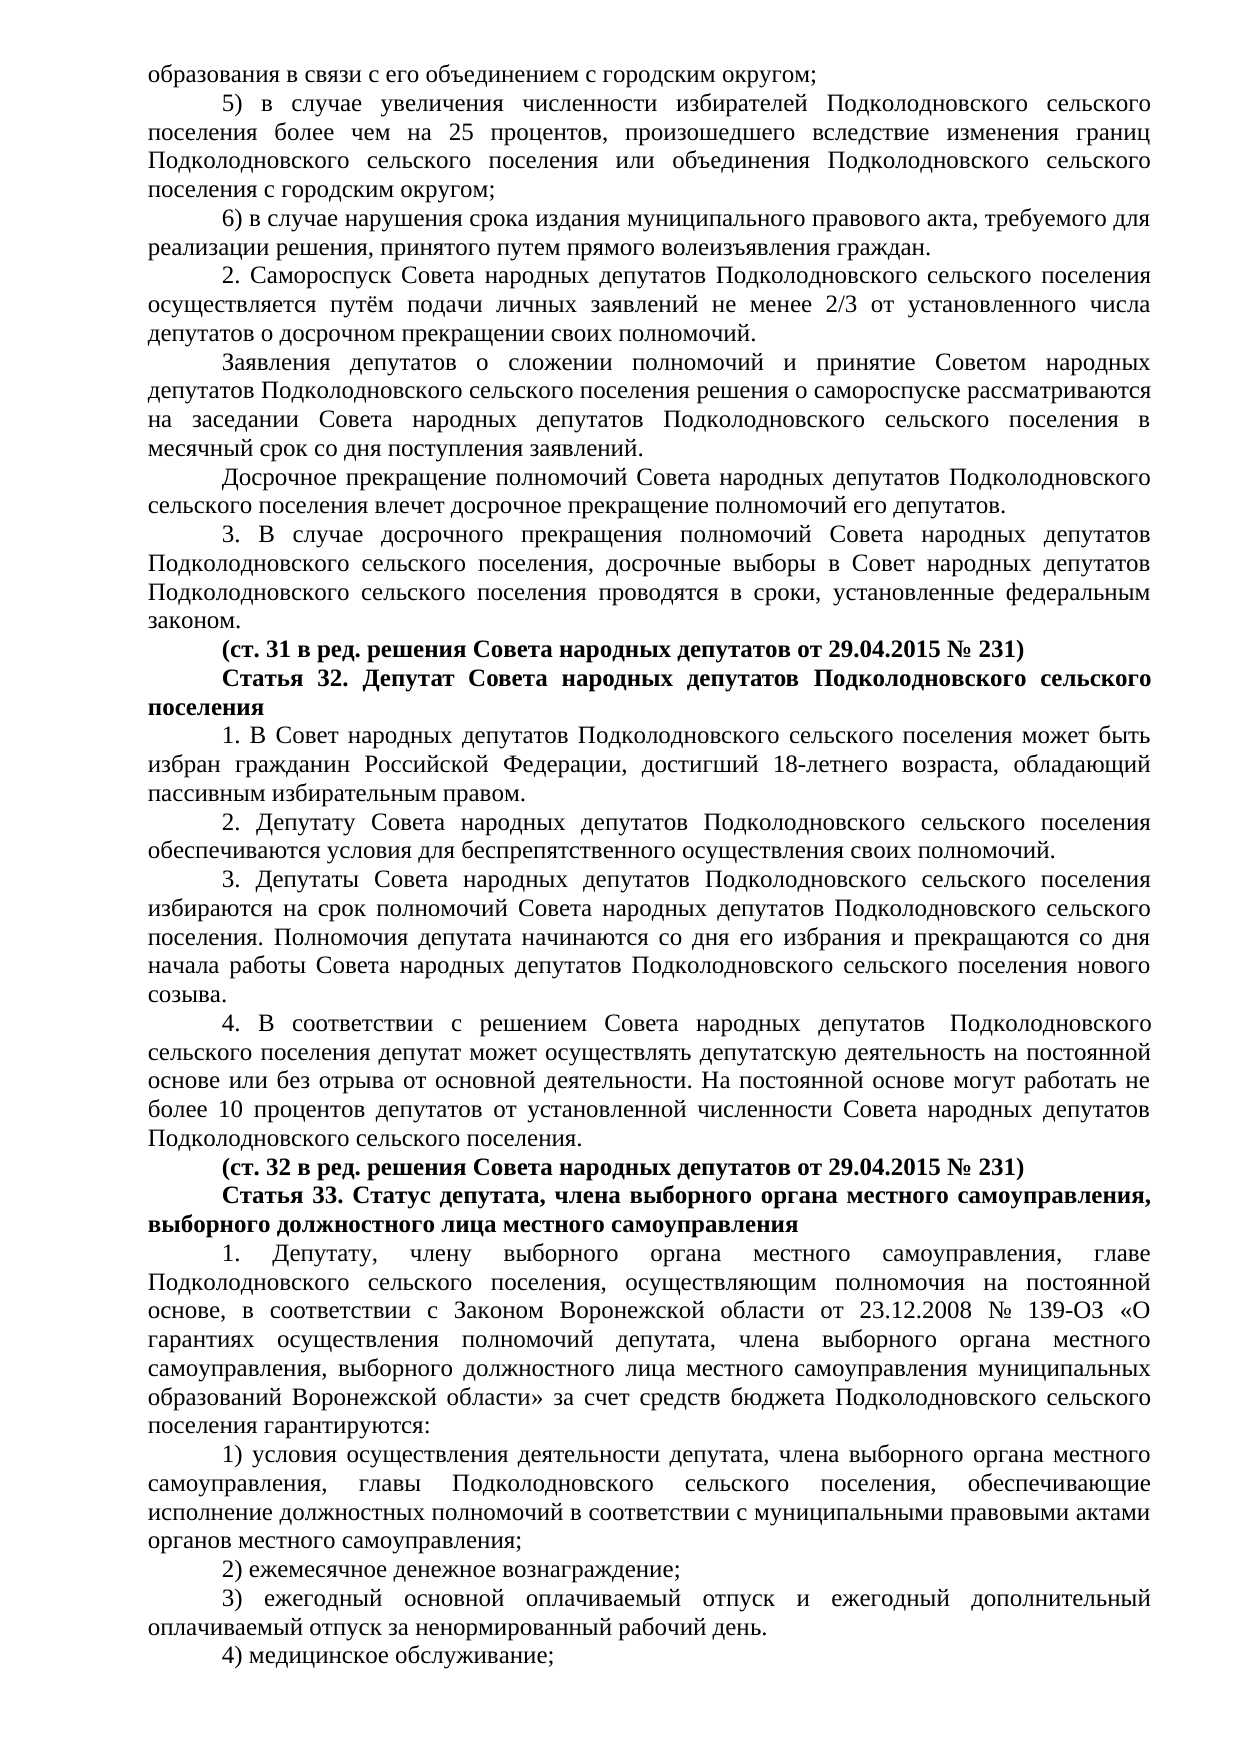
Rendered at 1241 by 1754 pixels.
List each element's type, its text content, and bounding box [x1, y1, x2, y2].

text 6) в случае нарушения срока издания муниципального правового акта, требуемого для реализации решения, принятого путем прямого волеизъявления граждан. [148, 203, 1152, 260]
text 1) условия осуществления деятельности депутата, члена выборного органа местного самоуправления, главы Подколодновского сельского поселения, обеспечивающие исполнение должностных полномочий в соответствии с муниципальными правовыми актами органов местного самоуправления; [148, 1439, 1152, 1554]
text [148, 59, 1152, 88]
text Статья 32. Депутат Совета народных депутатов Подколодновского сельского поселения [148, 663, 1152, 720]
text 2) ежемесячное денежное вознаграждение; [148, 1554, 1152, 1583]
text 4) медицинское обслуживание; [148, 1640, 1152, 1669]
text 5) в случае увеличения численности избирателей Подколодновского сельского поселения более чем на 25 процентов, произошедшего вследствие изменения границ Подколодновского сельского поселения или объединения Подколодновского сельского поселения с городским округом; [148, 88, 1152, 203]
text 2. Самороспуск Совета народных депутатов Подколодновского сельского поселения осуществляется путём подачи личных заявлений не менее 2/3 от установленного числа депутатов о досрочном прекращении своих полномочий. [148, 260, 1152, 347]
text 1. В Совет народных депутатов Подколодновского сельского поселения может быть избран гражданин Российской Федерации, достигший 18-летнего возраста, обладающий пассивным избирательным правом. [148, 720, 1152, 807]
text 3. В случае досрочного прекращения полномочий Совета народных депутатов Подколодновского сельского поселения, досрочные выборы в Совет народных депутатов Подколодновского сельского поселения проводятся в сроки, установленные федеральным законом. [148, 519, 1152, 634]
text Заявления депутатов о сложении полномочий и принятие Советом народных депутатов Подколодновского сельского поселения решения о самороспуске рассматриваются на заседании Совета народных депутатов Подколодновского сельского поселения в месячный срок со дня поступления заявлений. [148, 347, 1152, 462]
text Досрочное прекращение полномочий Совета народных депутатов Подколодновского сельского поселения влечет досрочное прекращение полномочий его депутатов. [148, 462, 1152, 519]
text 3. Депутаты Совета народных депутатов Подколодновского сельского поселения избираются на срок полномочий Совета народных депутатов Подколодновского сельского поселения. Полномочия депутата начинаются со дня его избрания и прекращаются со дня начала работы Совета народных депутатов Подколодновского сельского поселения нового созыва. [148, 864, 1152, 1008]
text (ст. 32 в ред. решения Совета народных депутатов от 29.04.2015 № 231) [148, 1152, 1152, 1180]
text Статья 33. Статус депутата, члена выборного органа местного самоуправления, выборного должностного лица местного самоуправления [148, 1180, 1152, 1238]
text (ст. 31 в ред. решения Совета народных депутатов от 29.04.2015 № 231) [148, 634, 1152, 663]
text 1. Депутату, члену выборного органа местного самоуправления, главе Подколодновского сельского поселения, осуществляющим полномочия на постоянной основе, в соответствии с Законом Воронежской области от 23.12.2008 № 139-ОЗ «О гарантиях осуществления полномочий депутата, члена выборного органа местного самоуправления, выборного должностного лица местного самоуправления муниципальных образований Воронежской области» за счет средств бюджета Подколодновского сельского поселения гарантируются: [148, 1238, 1152, 1439]
text 2. Депутату Совета народных депутатов Подколодновского сельского поселения обеспечиваются условия для беспрепятственного осуществления своих полномочий. [148, 807, 1152, 864]
text 4. В соответствии с решением Совета народных депутатов Подколодновского сельского поселения депутат может осуществлять депутатскую деятельность на постоянной основе или без отрыва от основной деятельности. На постоянной основе могут работать не более 10 процентов депутатов от установленной численности Совета народных депутатов Подколодновского сельского поселения. [148, 1008, 1152, 1152]
text 3) ежегодный основной оплачиваемый отпуск и ежегодный дополнительный оплачиваемый отпуск за ненормированный рабочий день. [148, 1583, 1152, 1640]
